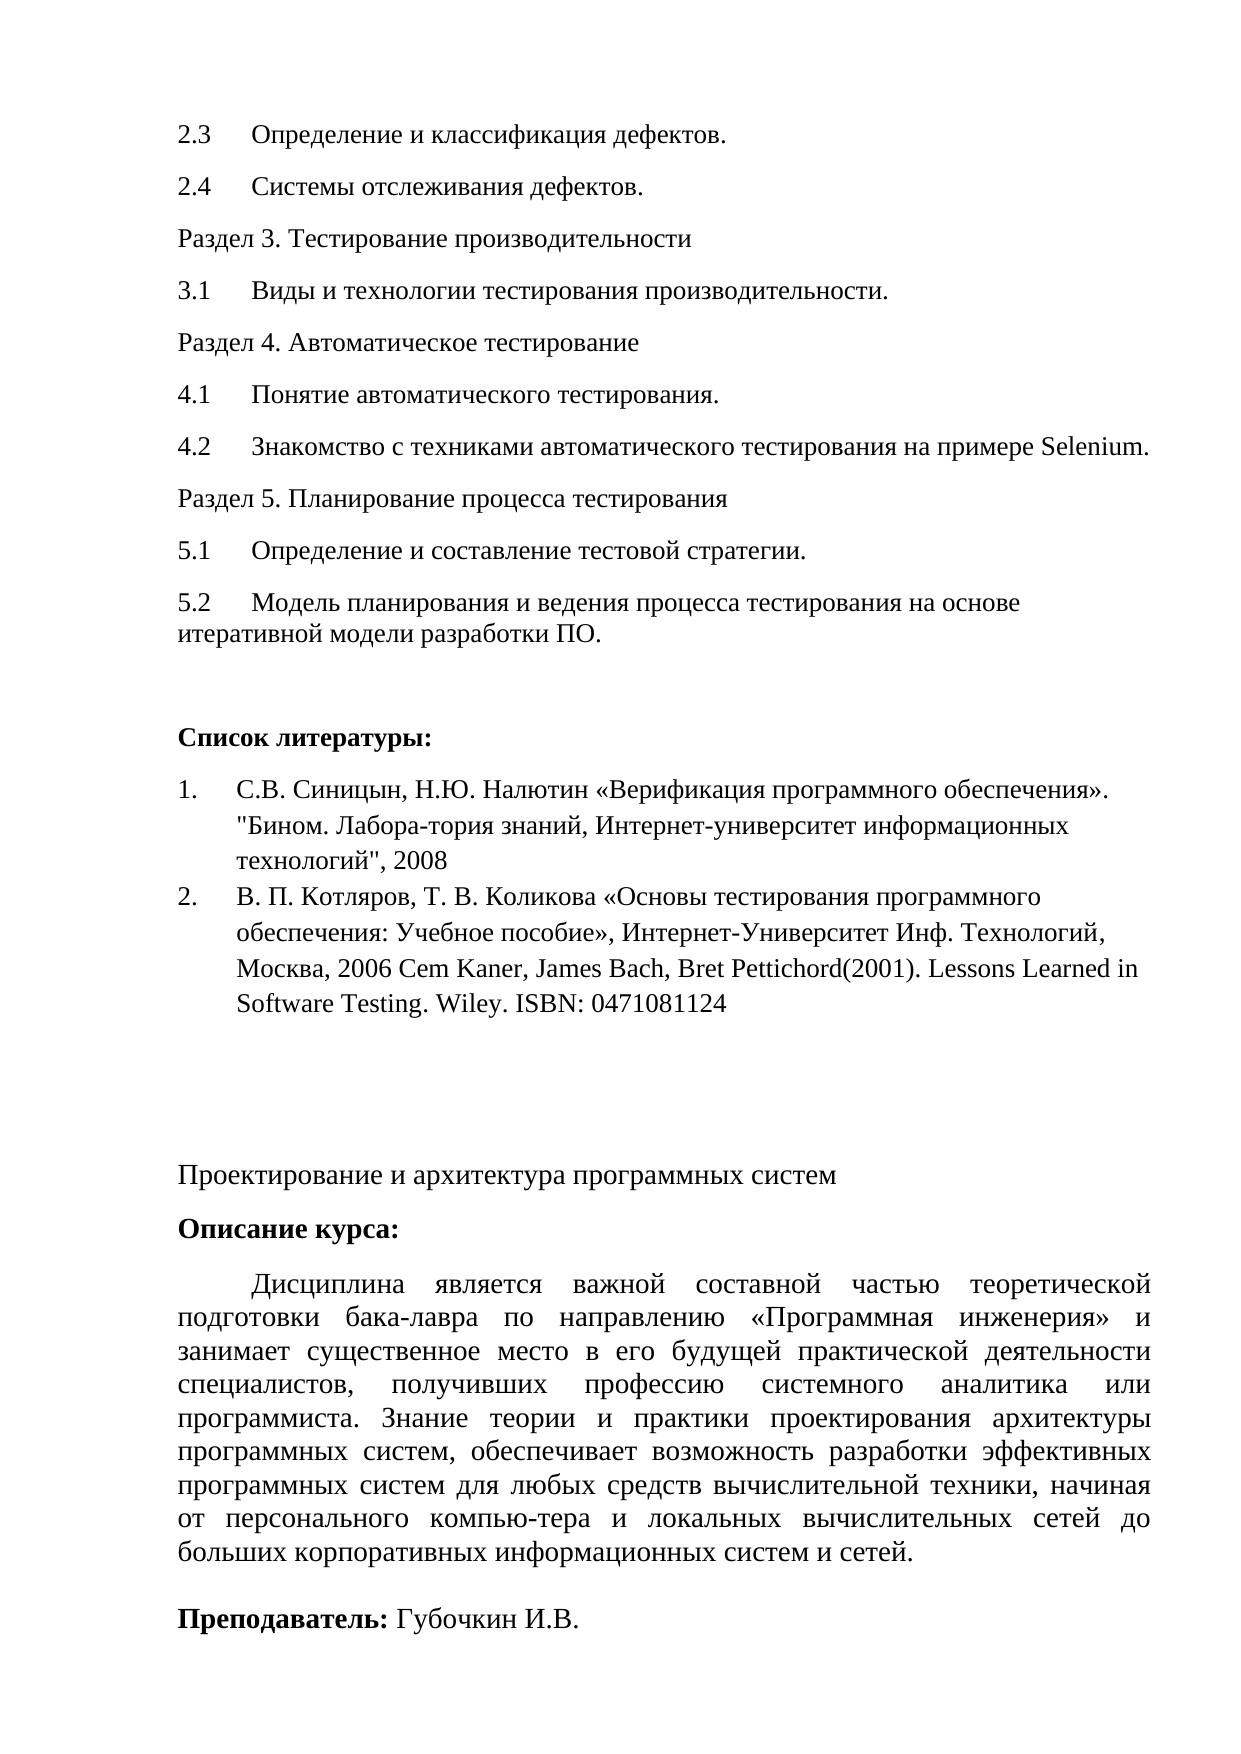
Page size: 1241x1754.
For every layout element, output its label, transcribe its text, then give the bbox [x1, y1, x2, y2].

text 3.1 Виды и технологии тестирования производительности. [177, 274, 1152, 305]
text 2.3 Определение и классификация дефектов. [177, 118, 1152, 149]
text Преподаватель: Губочкин И.В. [177, 1601, 1152, 1635]
text 4.1 Понятие автоматического тестирования. [177, 378, 1152, 409]
text Раздел 3. Тестирование производительности [177, 222, 1152, 253]
list С.В. Синицын, Н.Ю. Налютин «Верификация программного обеспечения». "Бином. Лабора-тория знаний, Интернет-университет информационных технологий", 2008 [177, 773, 1152, 876]
text Раздел 4. Автоматическое тестирование [177, 326, 1152, 357]
text Дисциплина является важной составной частью теоретической подготовки бака-лавра по направлению «Программная инженерия» и занимает существенное место в его будущей практической деятельности специалистов, получивших профессию системного аналитика или программиста. Знание теории и практики проектирования архитектуры программных систем, обеспечивает возможность разработки эффективных программных систем для любых средств вычислительной техники, начиная от персонального компью-тера и локальных вычислительных сетей до больших корпоративных информационных систем и сетей. [177, 1266, 1152, 1568]
text Проектирование и архитектура программных систем [177, 1157, 1152, 1191]
text Список литературы: [177, 721, 1152, 752]
text 5.1 Определение и составление тестовой стратегии. [177, 534, 1152, 565]
text 5.2 Модель планирования и ведения процесса тестирования на основе итеративной модели разработки ПО. [177, 586, 1152, 648]
list В. П. Котляров, Т. В. Коликова «Основы тестирования программного обеспечения: Учебное пособие», Интернет-Университет Инф. Технологий, Москва, 2006 Cem Kaner, James Bach, Bret Pettichord(2001). Lessons Learned in Software Testing. Wiley. ISBN: 0471081124 [177, 880, 1152, 1018]
text Раздел 5. Планирование процесса тестирования [177, 482, 1152, 513]
text Описание курса: [177, 1211, 1152, 1245]
text 4.2 Знакомство с техниками автоматического тестирования на примере Selenium. [177, 430, 1152, 461]
text 2.4 Системы отслеживания дефектов. [177, 170, 1152, 201]
